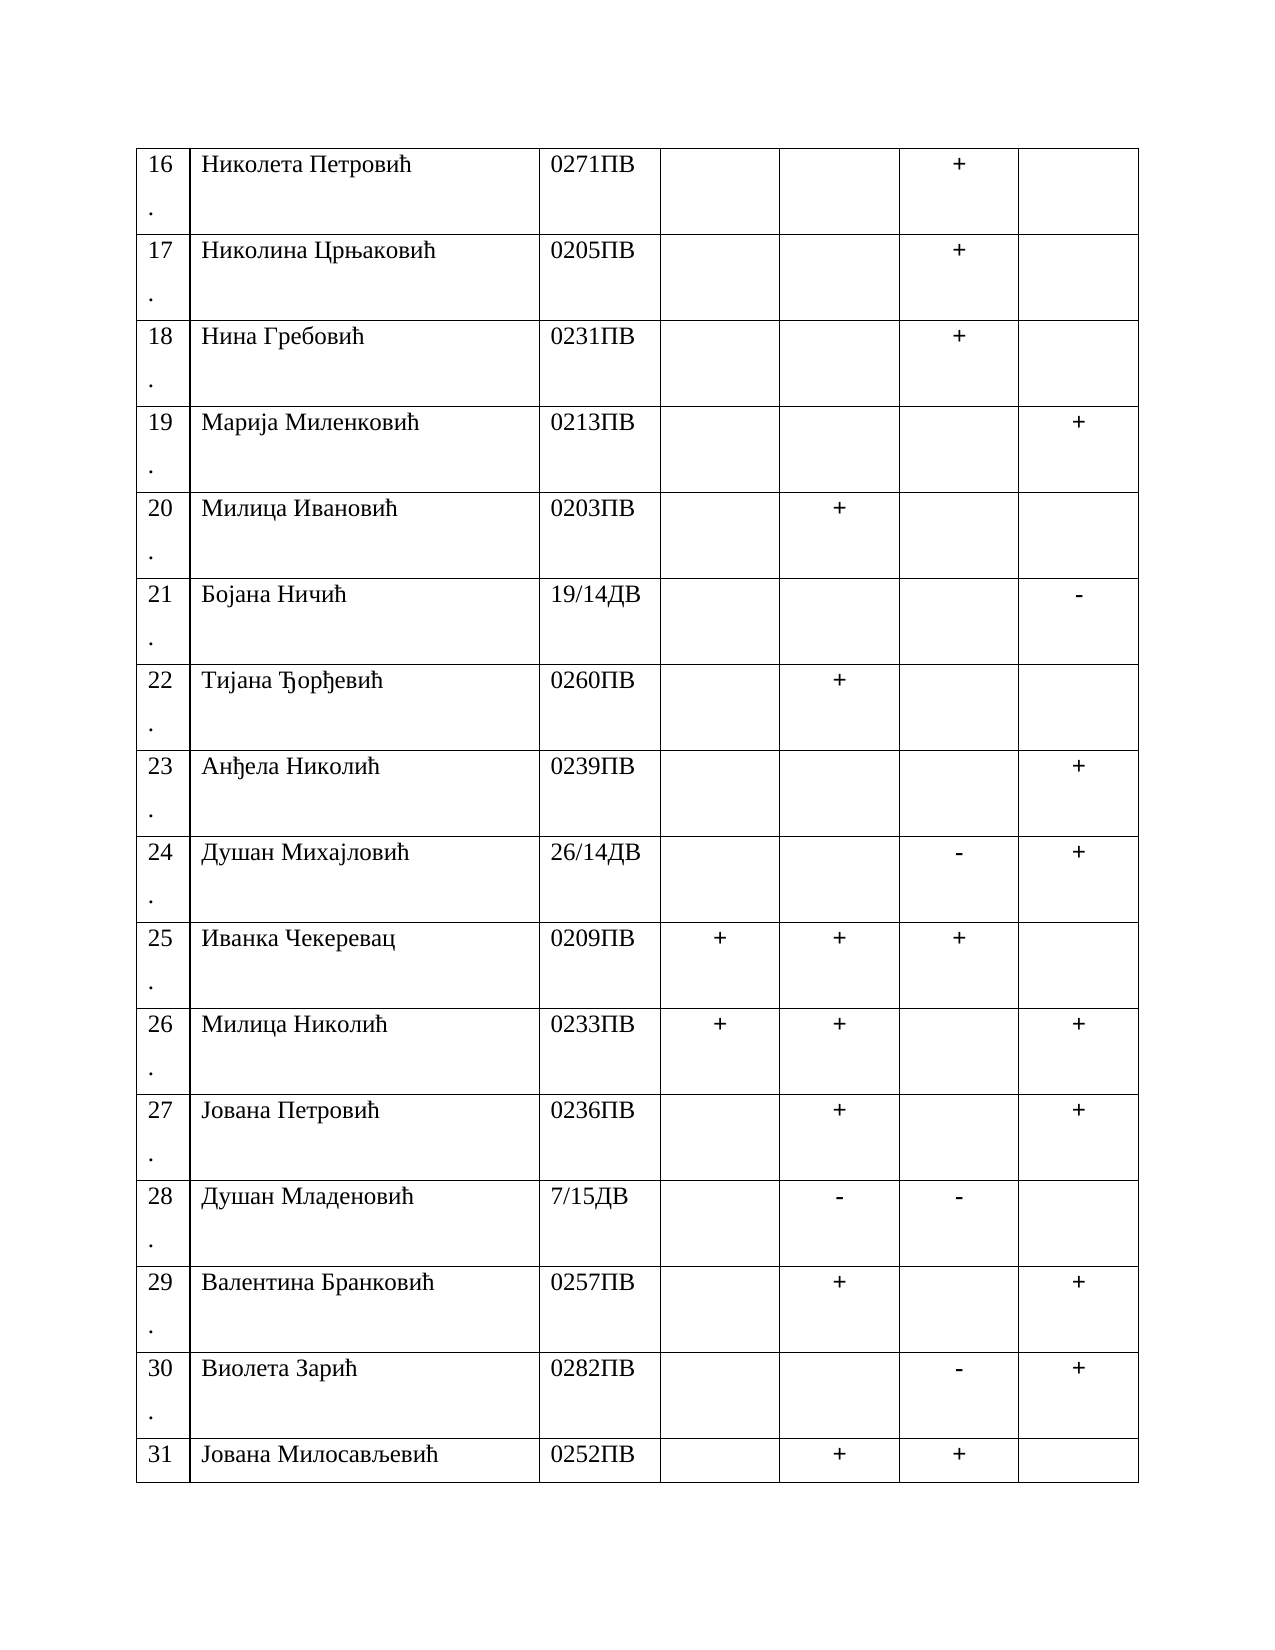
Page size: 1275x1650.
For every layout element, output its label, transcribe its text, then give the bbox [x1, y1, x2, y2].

table_cell [661, 1439, 779, 1482]
table_cell [780, 579, 899, 664]
table_cell Милица Ивановић [191, 493, 539, 578]
table_cell 22. [137, 665, 189, 750]
table_cell Виолета Зарић [191, 1353, 539, 1438]
table_cell Милица Николић [191, 1009, 539, 1094]
table_cell 25. [137, 923, 189, 1008]
table_cell Јована Петровић [191, 1095, 539, 1180]
table_cell 23. [137, 751, 189, 836]
table_cell 0236ПВ [540, 1095, 660, 1180]
table_cell 7/15ДВ [540, 1181, 660, 1266]
table_cell [661, 235, 779, 320]
table_cell [900, 407, 1018, 492]
table_cell Николета Петровић [191, 149, 539, 234]
table_cell 31. [137, 1439, 189, 1482]
table_cell 0239ПВ [540, 751, 660, 836]
table_cell + [900, 923, 1018, 1008]
table_cell [661, 579, 779, 664]
table_cell [1019, 321, 1138, 406]
table_cell [661, 837, 779, 922]
table_cell 18. [137, 321, 189, 406]
table_cell + [780, 665, 899, 750]
table_cell - [780, 1181, 899, 1266]
table_cell 0203ПВ [540, 493, 660, 578]
table_cell [900, 1009, 1018, 1094]
table_cell 24. [137, 837, 189, 922]
table_cell 28. [137, 1181, 189, 1266]
table_cell Анђела Николић [191, 751, 539, 836]
table_cell [1019, 493, 1138, 578]
table_cell [661, 1353, 779, 1438]
table_cell 0257ПВ [540, 1267, 660, 1352]
table_cell [1019, 1439, 1138, 1482]
table_cell + [900, 235, 1018, 320]
table_cell [661, 321, 779, 406]
table_cell + [900, 321, 1018, 406]
table_cell [900, 493, 1018, 578]
table_cell 0233ПВ [540, 1009, 660, 1094]
table_cell Иванка Чекеревац [191, 923, 539, 1008]
table_cell [780, 837, 899, 922]
table_cell + [1019, 1353, 1138, 1438]
table_cell [780, 149, 899, 234]
table_cell + [900, 1439, 1018, 1482]
table_cell [900, 665, 1018, 750]
table_cell 0209ПВ [540, 923, 660, 1008]
table_cell 0282ПВ [540, 1353, 660, 1438]
table_cell [661, 1095, 779, 1180]
table_cell [661, 751, 779, 836]
table_cell Нина Гребовић [191, 321, 539, 406]
table_cell 0231ПВ [540, 321, 660, 406]
table_cell [1019, 149, 1138, 234]
table_cell 0252ПВ [540, 1439, 660, 1482]
table_cell + [661, 923, 779, 1008]
table_cell 0213ПВ [540, 407, 660, 492]
table_cell + [780, 923, 899, 1008]
table_cell + [1019, 837, 1138, 922]
table_cell [900, 751, 1018, 836]
table_cell Марија Миленковић [191, 407, 539, 492]
table_cell - [1019, 579, 1138, 664]
table_cell [1019, 235, 1138, 320]
table_cell Тијана Ђорђевић [191, 665, 539, 750]
table_cell [1019, 665, 1138, 750]
table_cell + [1019, 1095, 1138, 1180]
table_cell 17. [137, 235, 189, 320]
table_cell [1019, 1181, 1138, 1266]
table_cell [780, 407, 899, 492]
table_cell 0205ПВ [540, 235, 660, 320]
table_cell 30. [137, 1353, 189, 1438]
table_cell Николина Црњаковић [191, 235, 539, 320]
table_cell Валентина Бранковић [191, 1267, 539, 1352]
table_cell [900, 579, 1018, 664]
table_cell [780, 1353, 899, 1438]
table_cell [900, 1095, 1018, 1180]
table_cell [661, 407, 779, 492]
table_cell + [780, 1009, 899, 1094]
table_cell 0271ПВ [540, 149, 660, 234]
table_cell 16. [137, 149, 189, 234]
table_cell [661, 665, 779, 750]
table_cell - [900, 837, 1018, 922]
table_cell + [1019, 1009, 1138, 1094]
table_cell 26. [137, 1009, 189, 1094]
table_cell [661, 149, 779, 234]
table_cell + [1019, 407, 1138, 492]
table_cell + [1019, 1267, 1138, 1352]
table_cell 27. [137, 1095, 189, 1180]
table_cell + [661, 1009, 779, 1094]
table_cell + [1019, 751, 1138, 836]
table_cell [661, 1267, 779, 1352]
table_cell [780, 235, 899, 320]
table_cell + [780, 1267, 899, 1352]
table_cell Душан Михајловић [191, 837, 539, 922]
table_cell [1019, 923, 1138, 1008]
table_cell Душан Младеновић [191, 1181, 539, 1266]
table_cell 19/14ДВ [540, 579, 660, 664]
table_cell 21. [137, 579, 189, 664]
table_cell [661, 493, 779, 578]
table_cell + [780, 493, 899, 578]
table_cell [661, 1181, 779, 1266]
table_cell 26/14ДВ [540, 837, 660, 922]
table_cell 29. [137, 1267, 189, 1352]
table_cell - [900, 1353, 1018, 1438]
table_cell [780, 321, 899, 406]
table_cell 19. [137, 407, 189, 492]
table_cell [900, 1267, 1018, 1352]
table_cell 0260ПВ [540, 665, 660, 750]
table_cell + [900, 149, 1018, 234]
table_cell + [780, 1439, 899, 1482]
table_cell 20. [137, 493, 189, 578]
table_cell - [900, 1181, 1018, 1266]
table_cell Бојана Ничић [191, 579, 539, 664]
table_cell Јована Милосављевић [191, 1439, 539, 1482]
table_cell [780, 751, 899, 836]
table_cell + [780, 1095, 899, 1180]
